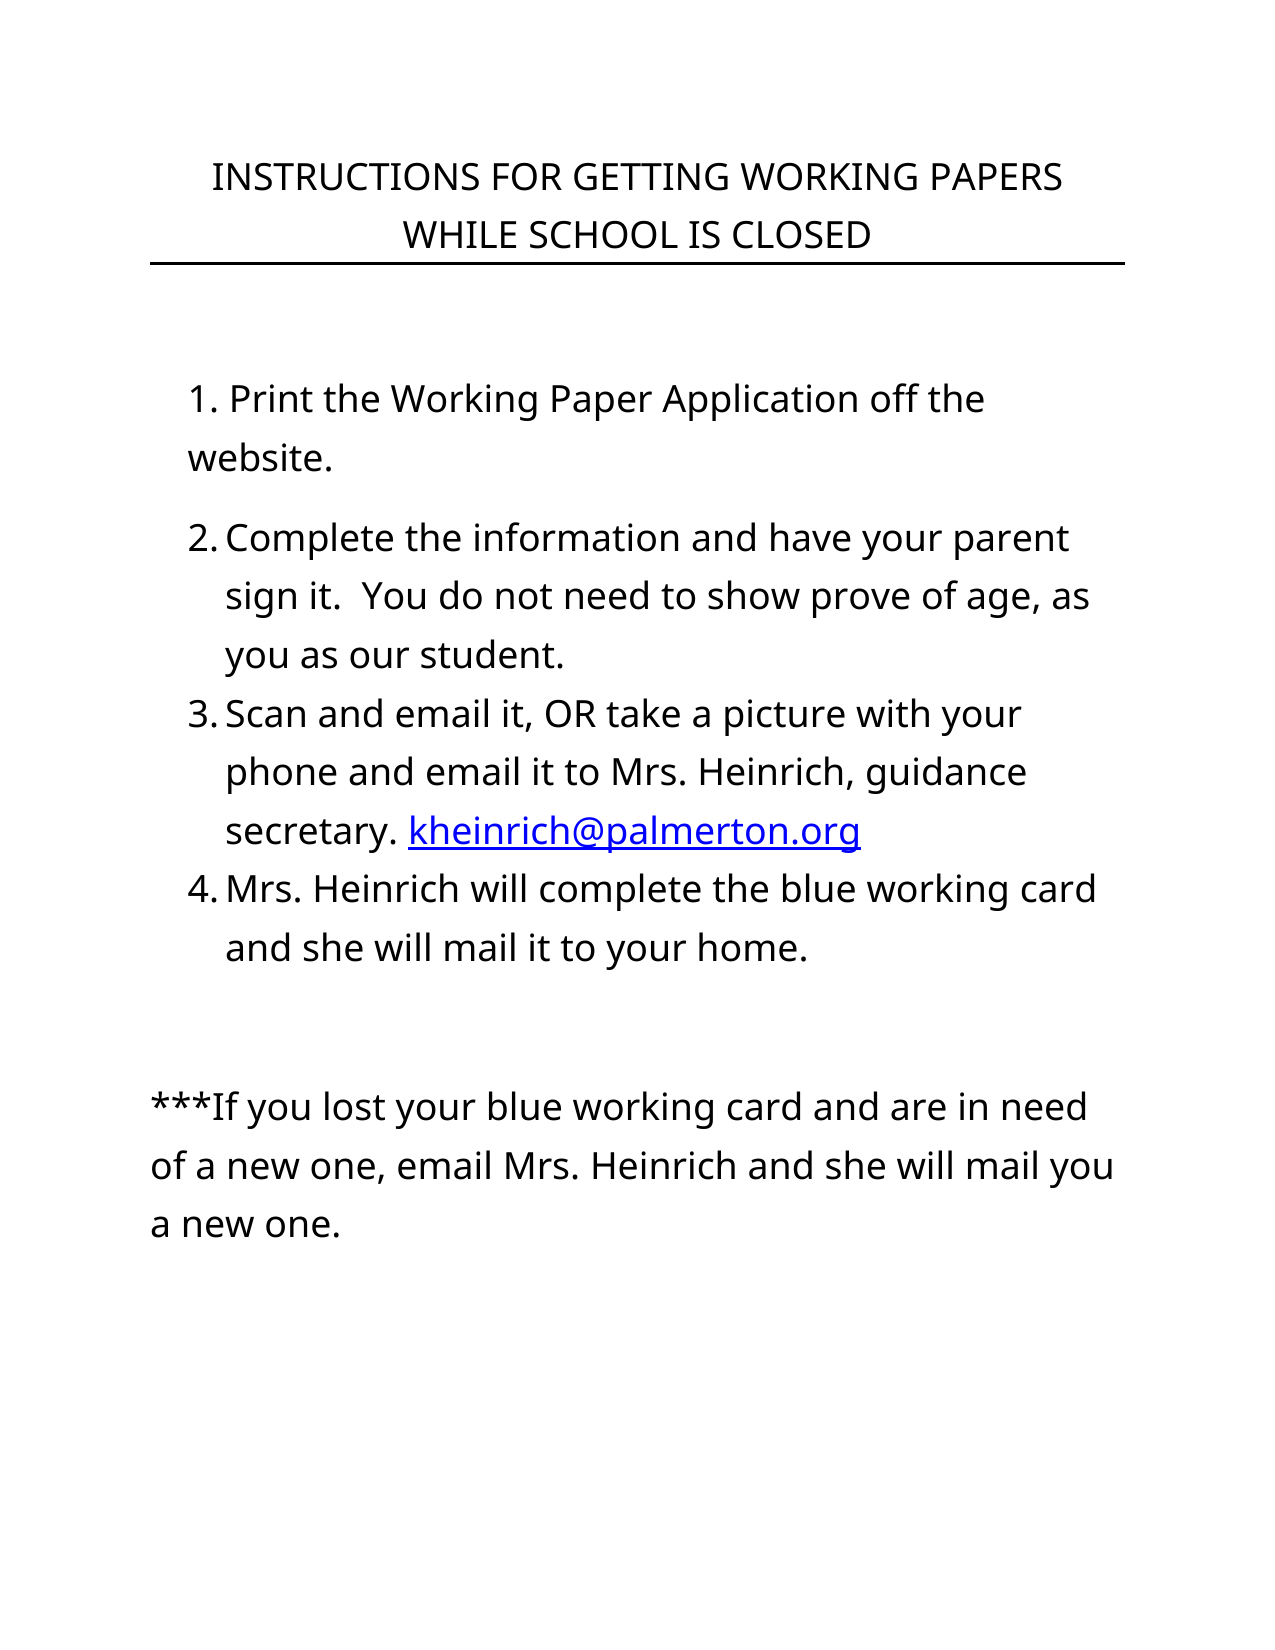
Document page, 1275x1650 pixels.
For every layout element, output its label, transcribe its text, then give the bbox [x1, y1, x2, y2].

text ***If you lost your blue working card and are in need of a new one, email Mrs. Heinrich and she will mail you a new one. [150, 1080, 1125, 1249]
list Scan and email it, OR take a picture with your phone and email it to Mrs. Heinrich, guidance secretary. kheinrich@palmerton.org [187, 687, 1125, 855]
list Complete the information and have your parent sign it. You do not need to show prove of age, as you as our student. [187, 511, 1125, 679]
text INSTRUCTIONS FOR GETTING WORKING PAPERS WHILE SCHOOL IS CLOSED [150, 150, 1125, 262]
text 1. Print the Working Paper Application off the website. [187, 373, 1125, 482]
list Mrs. Heinrich will complete the blue working card and she will mail it to your home. [187, 863, 1125, 972]
